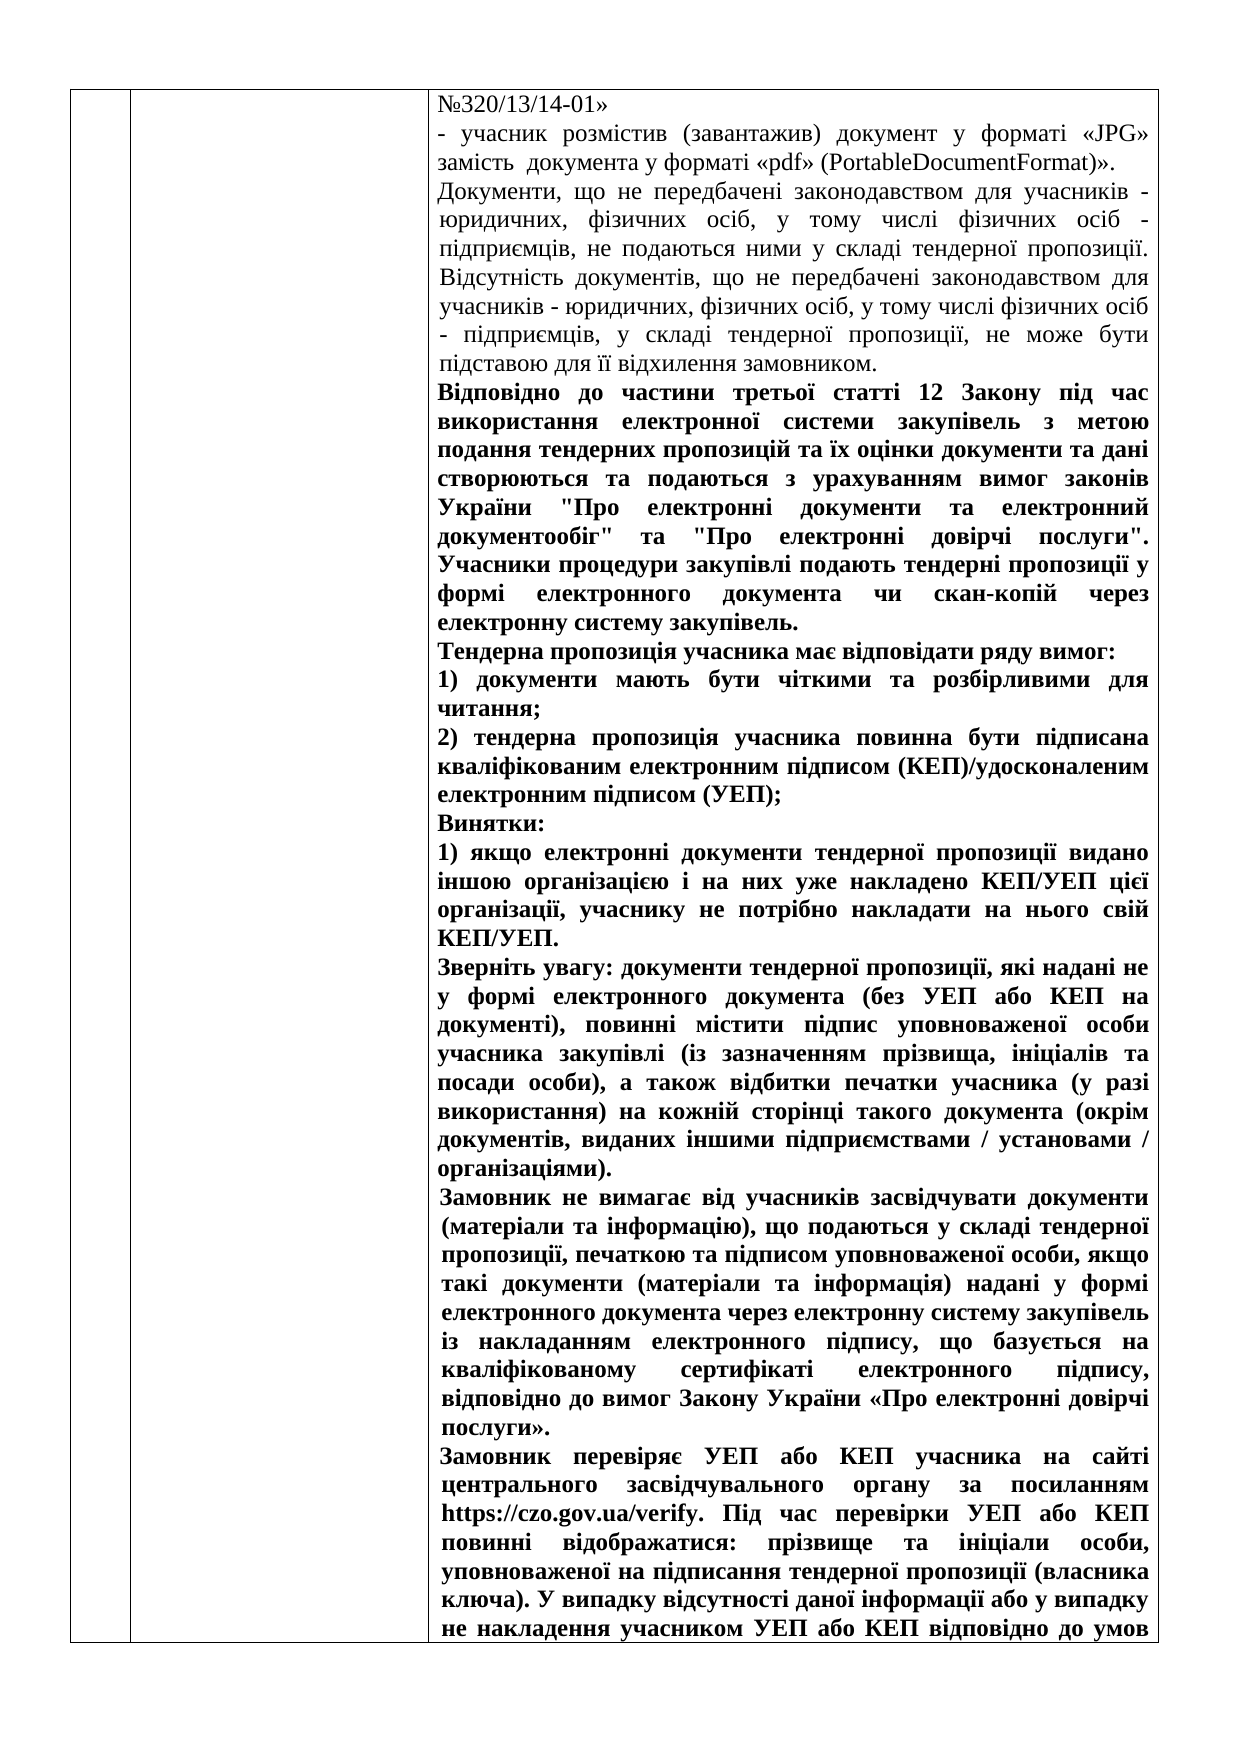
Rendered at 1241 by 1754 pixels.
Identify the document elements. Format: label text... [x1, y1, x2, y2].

table_cell 1 [71, 90, 130, 1642]
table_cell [131, 90, 428, 1642]
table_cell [429, 90, 1158, 1642]
